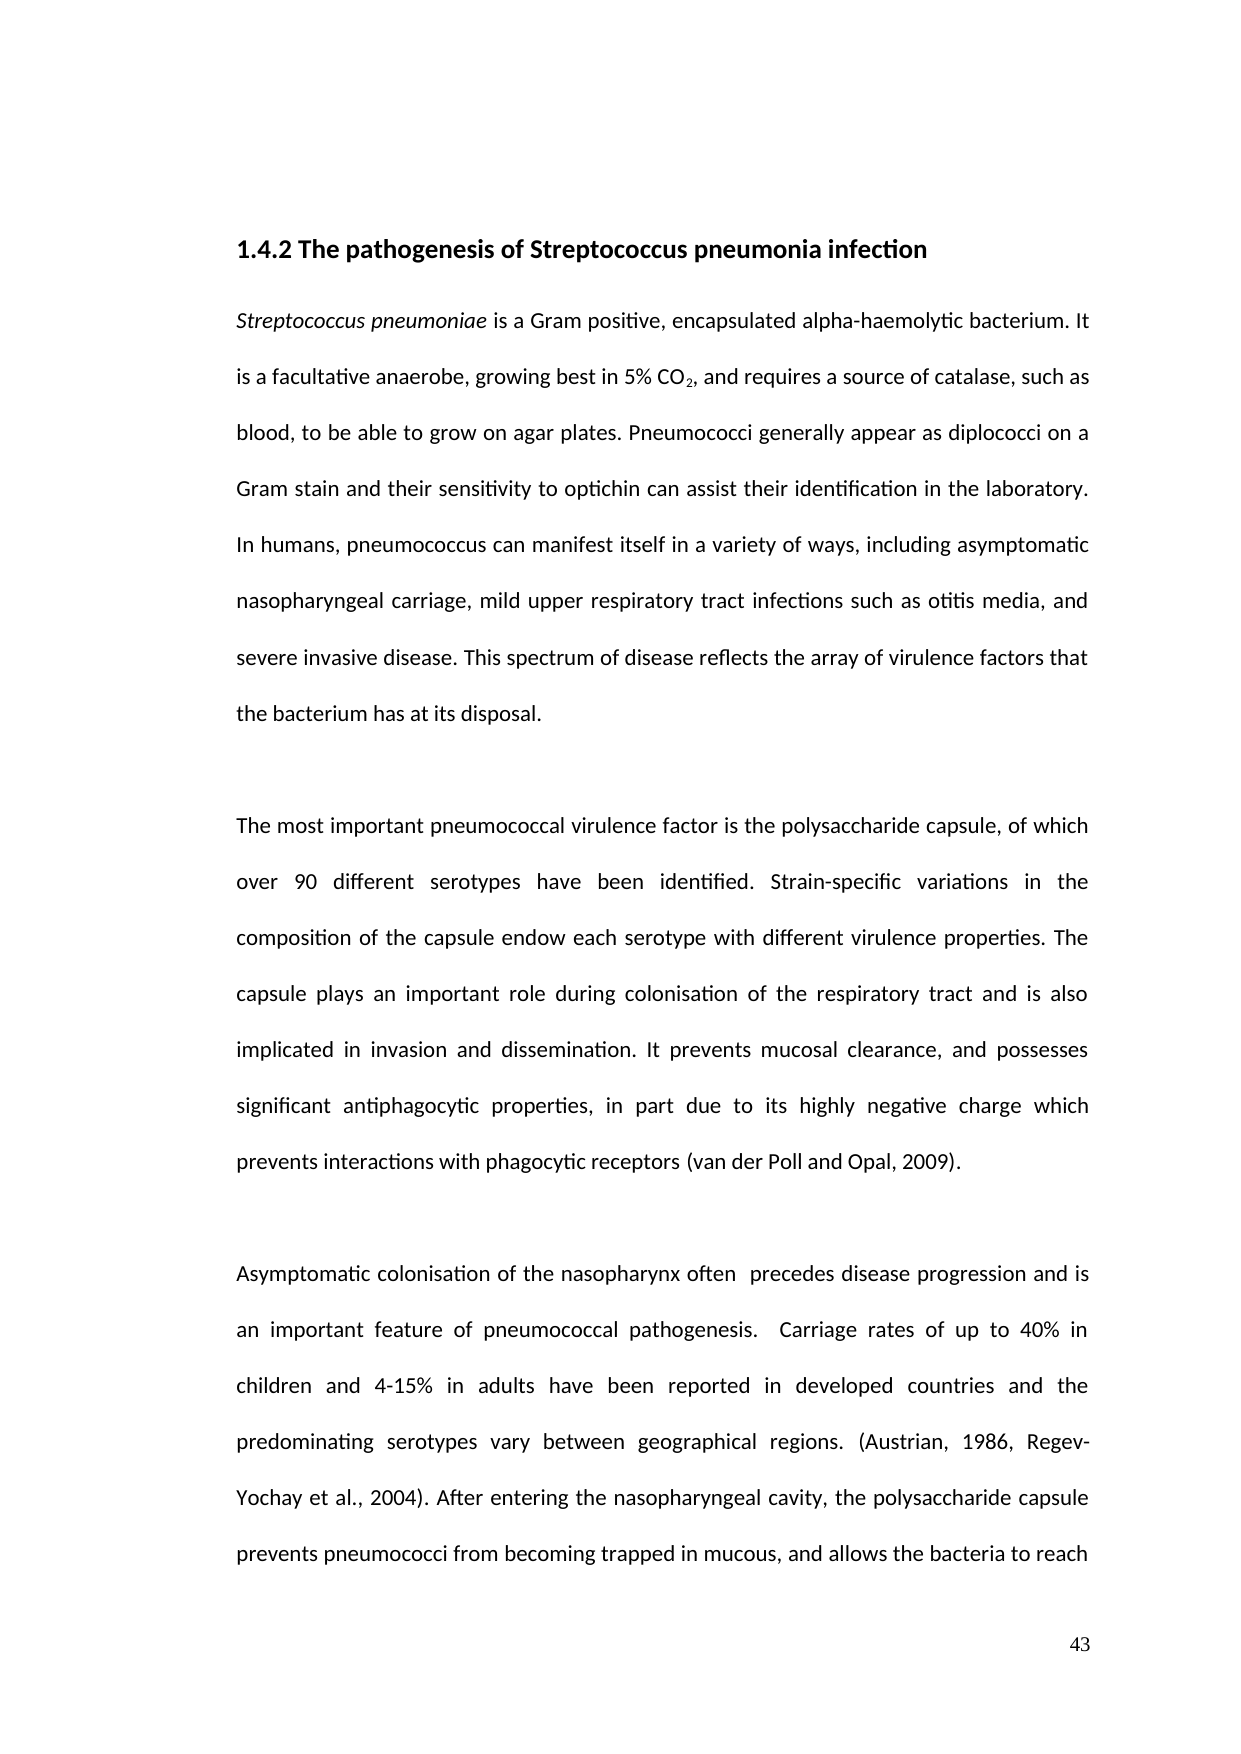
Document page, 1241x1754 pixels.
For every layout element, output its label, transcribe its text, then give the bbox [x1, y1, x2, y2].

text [236, 1259, 1090, 1567]
subtitle 1.4.2 The pathogenesis of Streptococcus pneumonia infection [236, 232, 1090, 265]
text Streptococcus pneumoniae is a Gram positive, encapsulated alpha-haemolytic bacterium. It is a facultative anaerobe, growing best in 5% CO2, and requires a source of catalase, such as blood, to be able to grow on agar plates. Pneumococci generally appear as diplococci on a Gram stain and their sensitivity to optichin can assist their identification in the laboratory. In humans, pneumococcus can manifest itself in a variety of ways, including asymptomatic nasopharyngeal carriage, mild upper respiratory tract infections such as otitis media, and severe invasive disease. This spectrum of disease reflects the array of virulence factors that the bacterium has at its disposal. [236, 306, 1090, 727]
text The most important pneumococcal virulence factor is the polysaccharide capsule, of which over 90 different serotypes have been identified. Strain-specific variations in the composition of the capsule endow each serotype with different virulence properties. The capsule plays an important role during colonisation of the respiratory tract and is also implicated in invasion and dissemination. It prevents mucosal clearance, and possesses significant antiphagocytic properties, in part due to its highly negative charge which prevents interactions with phagocytic receptors (van der Poll and Opal, 2009). [236, 811, 1090, 1175]
